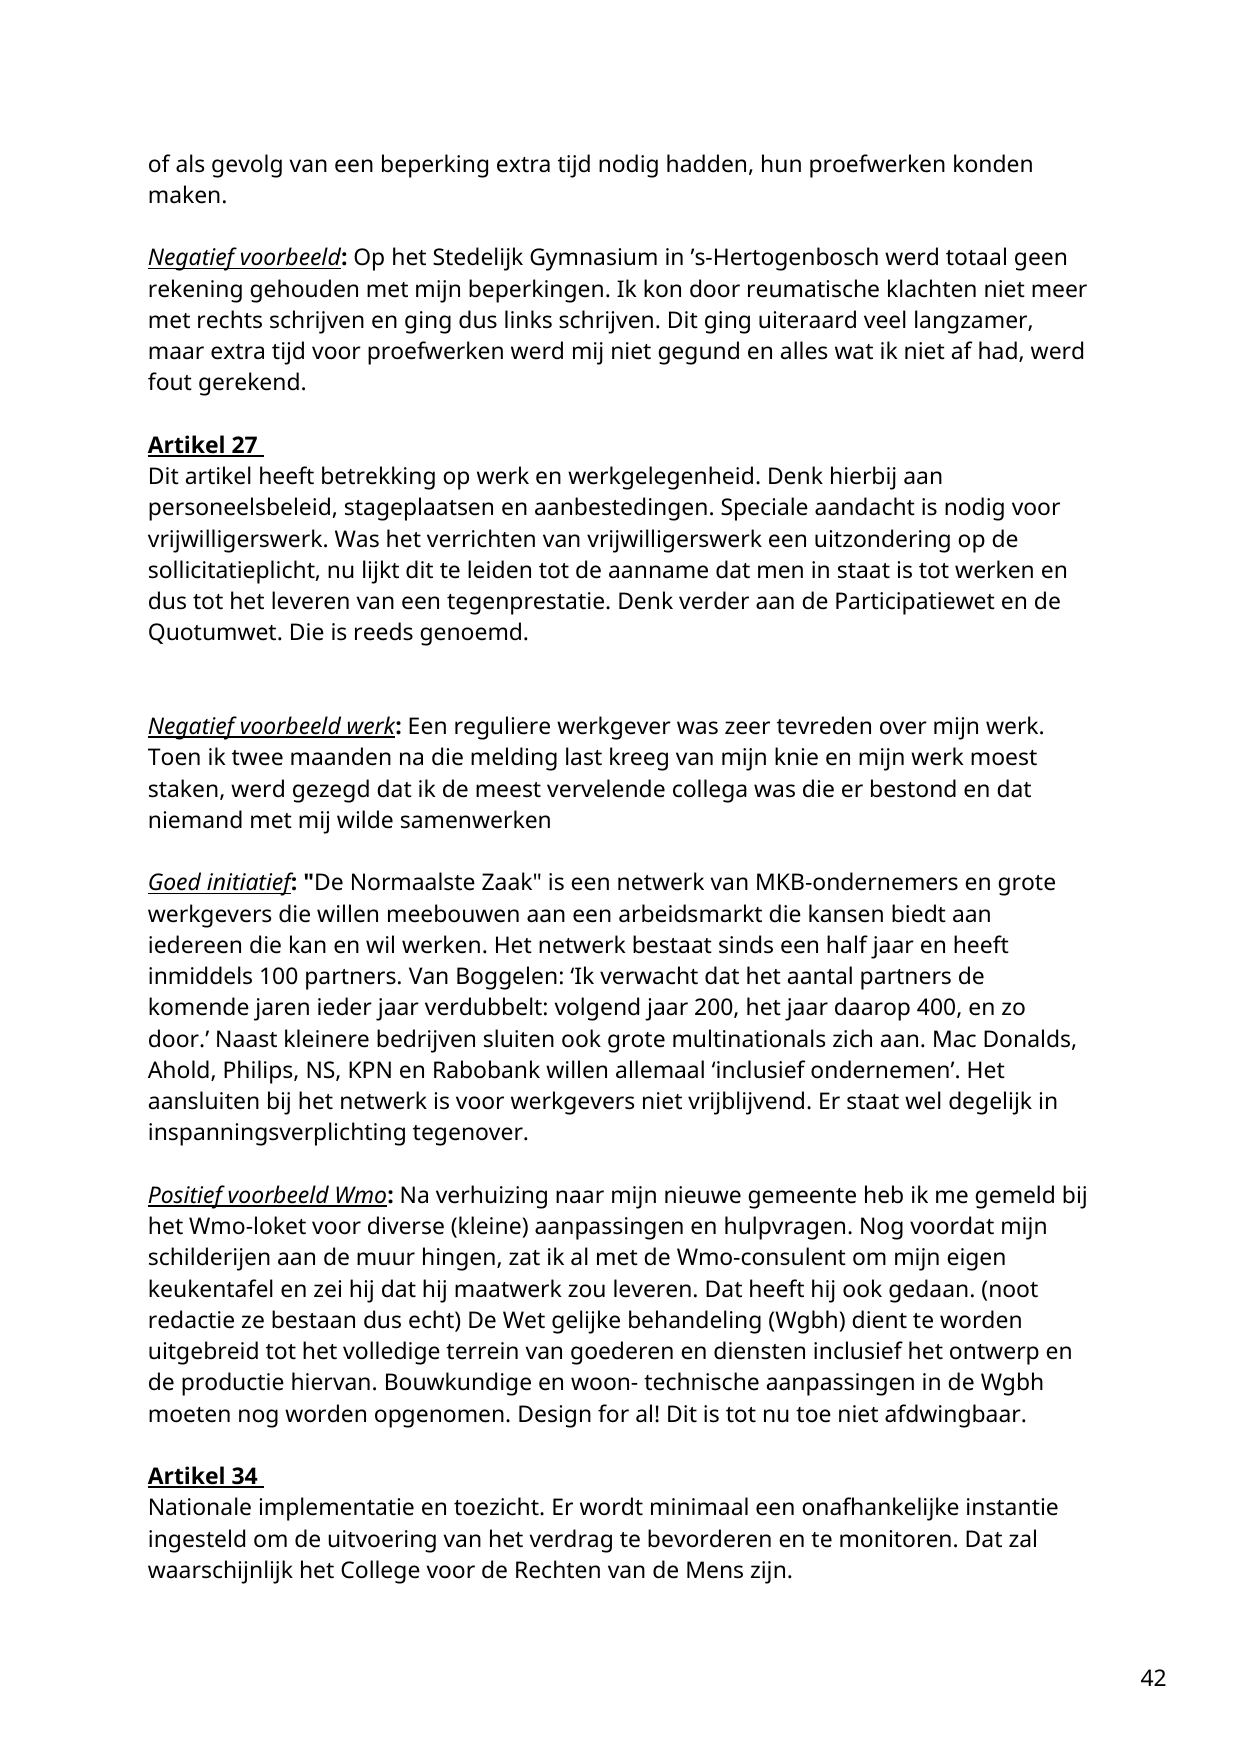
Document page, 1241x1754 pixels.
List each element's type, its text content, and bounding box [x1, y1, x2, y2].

text Artikel 34 [148, 1460, 1093, 1491]
text Artikel 27 [148, 429, 1093, 460]
text Negatief voorbeeld: Op het Stedelijk Gymnasium in ’s-Hertogenbosch werd totaal geen rekening gehouden met mijn beperkingen. Ik kon door reumatische klachten niet meer met rechts schrijven en ging dus links schrijven. Dit ging uiteraard veel langzamer, maar extra tijd voor proefwerken werd mij niet gegund en alles wat ik niet af had, werd fout gerekend. [148, 241, 1093, 398]
text Nationale implementatie en toezicht. Er wordt minimaal een onafhankelijke instantie ingesteld om de uitvoering van het verdrag te bevorderen en te monitoren. Dat zal waarschijnlijk het College voor de Rechten van de Mens zijn. [148, 1491, 1093, 1585]
text Positief voorbeeld Wmo: Na verhuizing naar mijn nieuwe gemeente heb ik me gemeld bij het Wmo-loket voor diverse (kleine) aanpassingen en hulpvragen. Nog voordat mijn schilderijen aan de muur hingen, zat ik al met de Wmo-consulent om mijn eigen keukentafel en zei hij dat hij maatwerk zou leveren. Dat heeft hij ook gedaan. (noot redactie ze bestaan dus echt) De Wet gelijke behandeling (Wgbh) dient te worden uitgebreid tot het volledige terrein van goederen en diensten inclusief het ontwerp en de productie hiervan. Bouwkundige en woon- technische aanpassingen in de Wgbh moeten nog worden opgenomen. Design for al! Dit is tot nu toe niet afdwingbaar. [148, 1179, 1093, 1429]
text Negatief voorbeeld werk: Een reguliere werkgever was zeer tevreden over mijn werk. Toen ik twee maanden na die melding last kreeg van mijn knie en mijn werk moest staken, werd gezegd dat ik de meest vervelende collega was die er bestond en dat niemand met mij wilde samenwerken [148, 710, 1093, 835]
text Goed initiatief: "De Normaalste Zaak" is een netwerk van MKB-ondernemers en grote werkgevers die willen meebouwen aan een arbeidsmarkt die kansen biedt aan iedereen die kan en wil werken. Het netwerk bestaat sinds een half jaar en heeft inmiddels 100 partners. Van Boggelen: ‘Ik verwacht dat het aantal partners de komende jaren ieder jaar verdubbelt: volgend jaar 200, het jaar daarop 400, en zo door.’ Naast kleinere bedrijven sluiten ook grote multinationals zich aan. Mac Donalds, Ahold, Philips, NS, KPN en Rabobank willen allemaal ‘inclusief ondernemen’. Het aansluiten bij het netwerk is voor werkgevers niet vrijblijvend. Er staat wel degelijk in inspanningsverplichting tegenover. [148, 866, 1093, 1148]
text Dit artikel heeft betrekking op werk en werkgelegenheid. Denk hierbij aan personeelsbeleid, stageplaatsen en aanbestedingen. Speciale aandacht is nodig voor vrijwilligerswerk. Was het verrichten van vrijwilligerswerk een uitzondering op de sollicitatieplicht, nu lijkt dit te leiden tot de aanname dat men in staat is tot werken en dus tot het leveren van een tegenprestatie. Denk verder aan de Participatiewet en de Quotumwet. Die is reeds genoemd. [148, 460, 1093, 648]
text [148, 148, 1093, 210]
